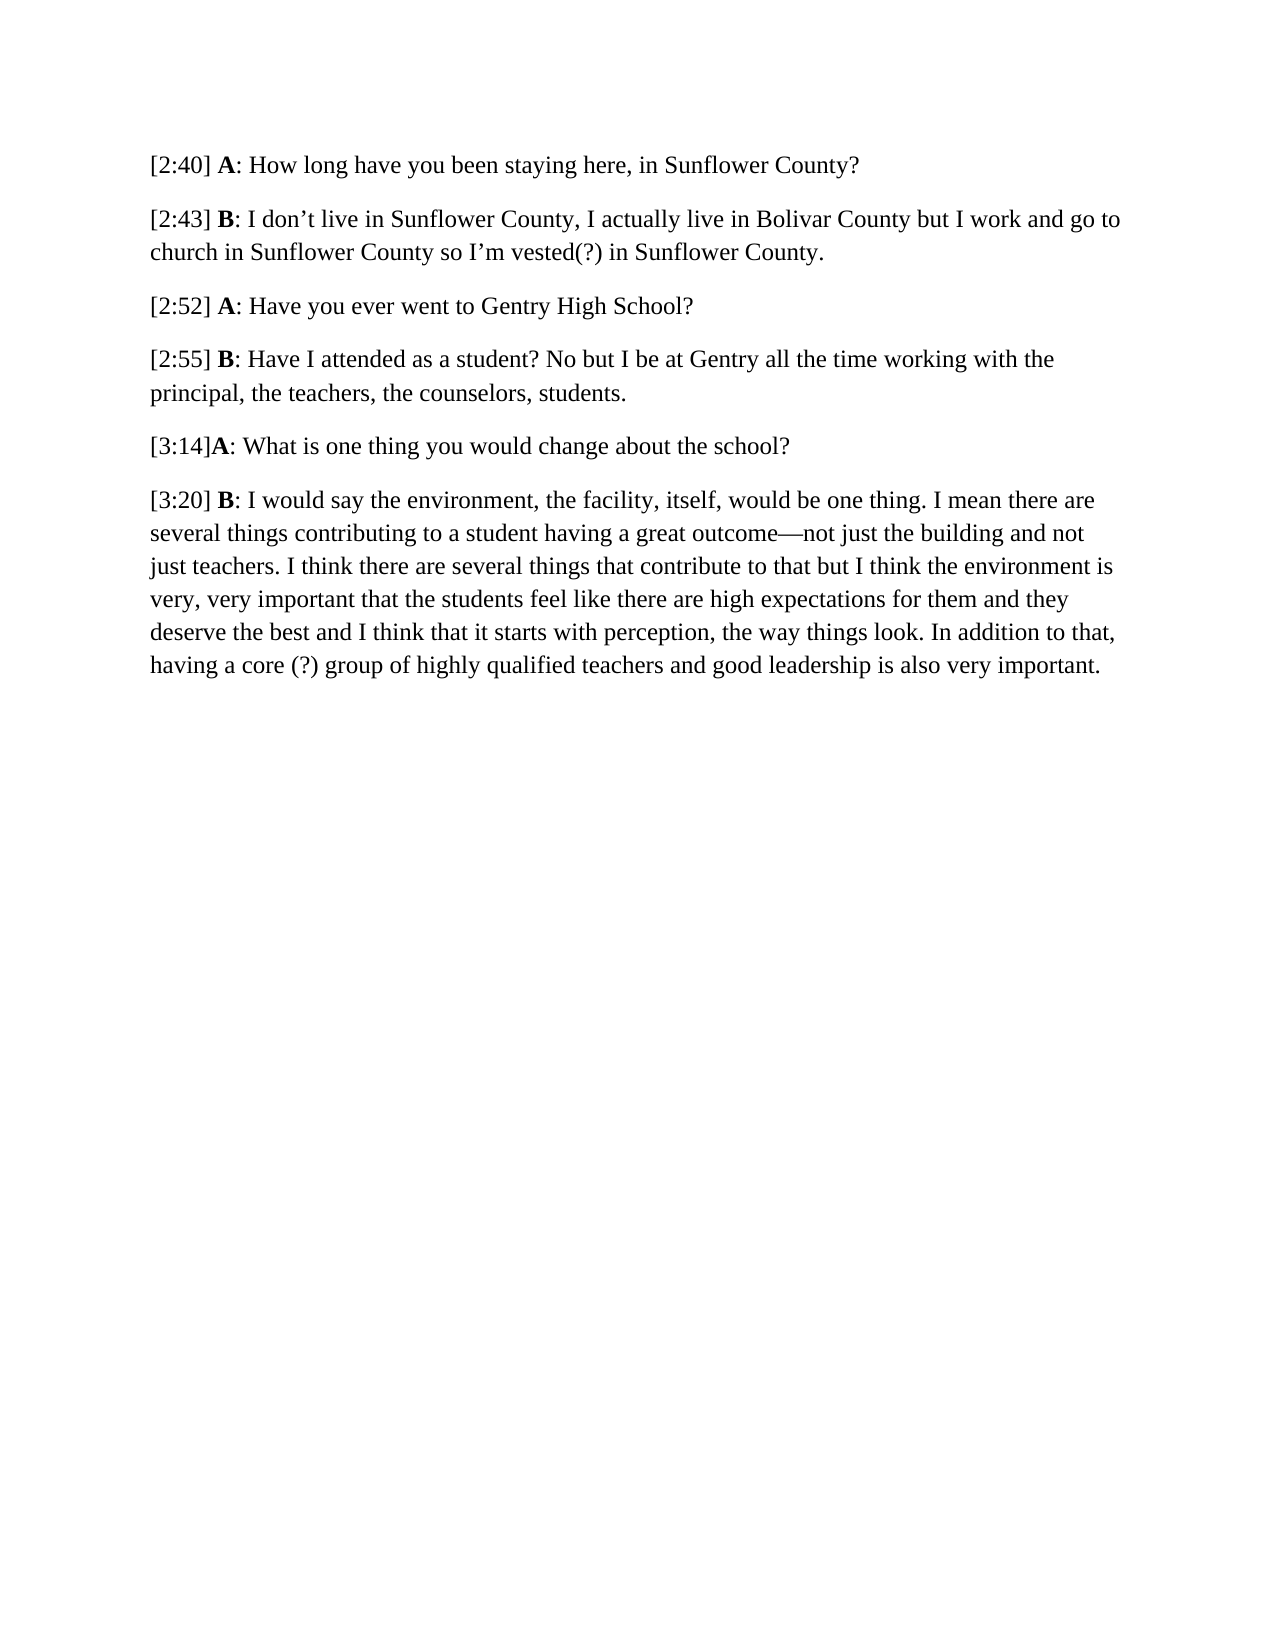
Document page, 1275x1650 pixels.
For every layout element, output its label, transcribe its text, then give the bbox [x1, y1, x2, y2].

text [2:40] A: How long have you been staying here, in Sunflower County? [150, 150, 1125, 179]
text [2:52] A: Have you ever went to Gentry High School? [150, 291, 1125, 319]
text [3:14]A: What is one thing you would change about the school? [150, 431, 1125, 460]
text [2:55] B: Have I attended as a student? No but I be at Gentry all the time working with the principal, the teachers, the counselors, students. [150, 344, 1125, 406]
text [3:20] B: I would say the environment, the facility, itself, would be one thing. I mean there are several things contributing to a student having a great outcome—not just the building and not just teachers. I think there are several things that contribute to that but I think the environment is very, very important that the students feel like there are high expectations for them and they deserve the best and I think that it starts with perception, the way things look. In addition to that, having a core (?) group of highly qualified teachers and good leadership is also very important. [150, 485, 1125, 679]
text [2:43] B: I don’t live in Sunflower County, I actually live in Bolivar County but I work and go to church in Sunflower County so I’m vested(?) in Sunflower County. [150, 204, 1125, 266]
